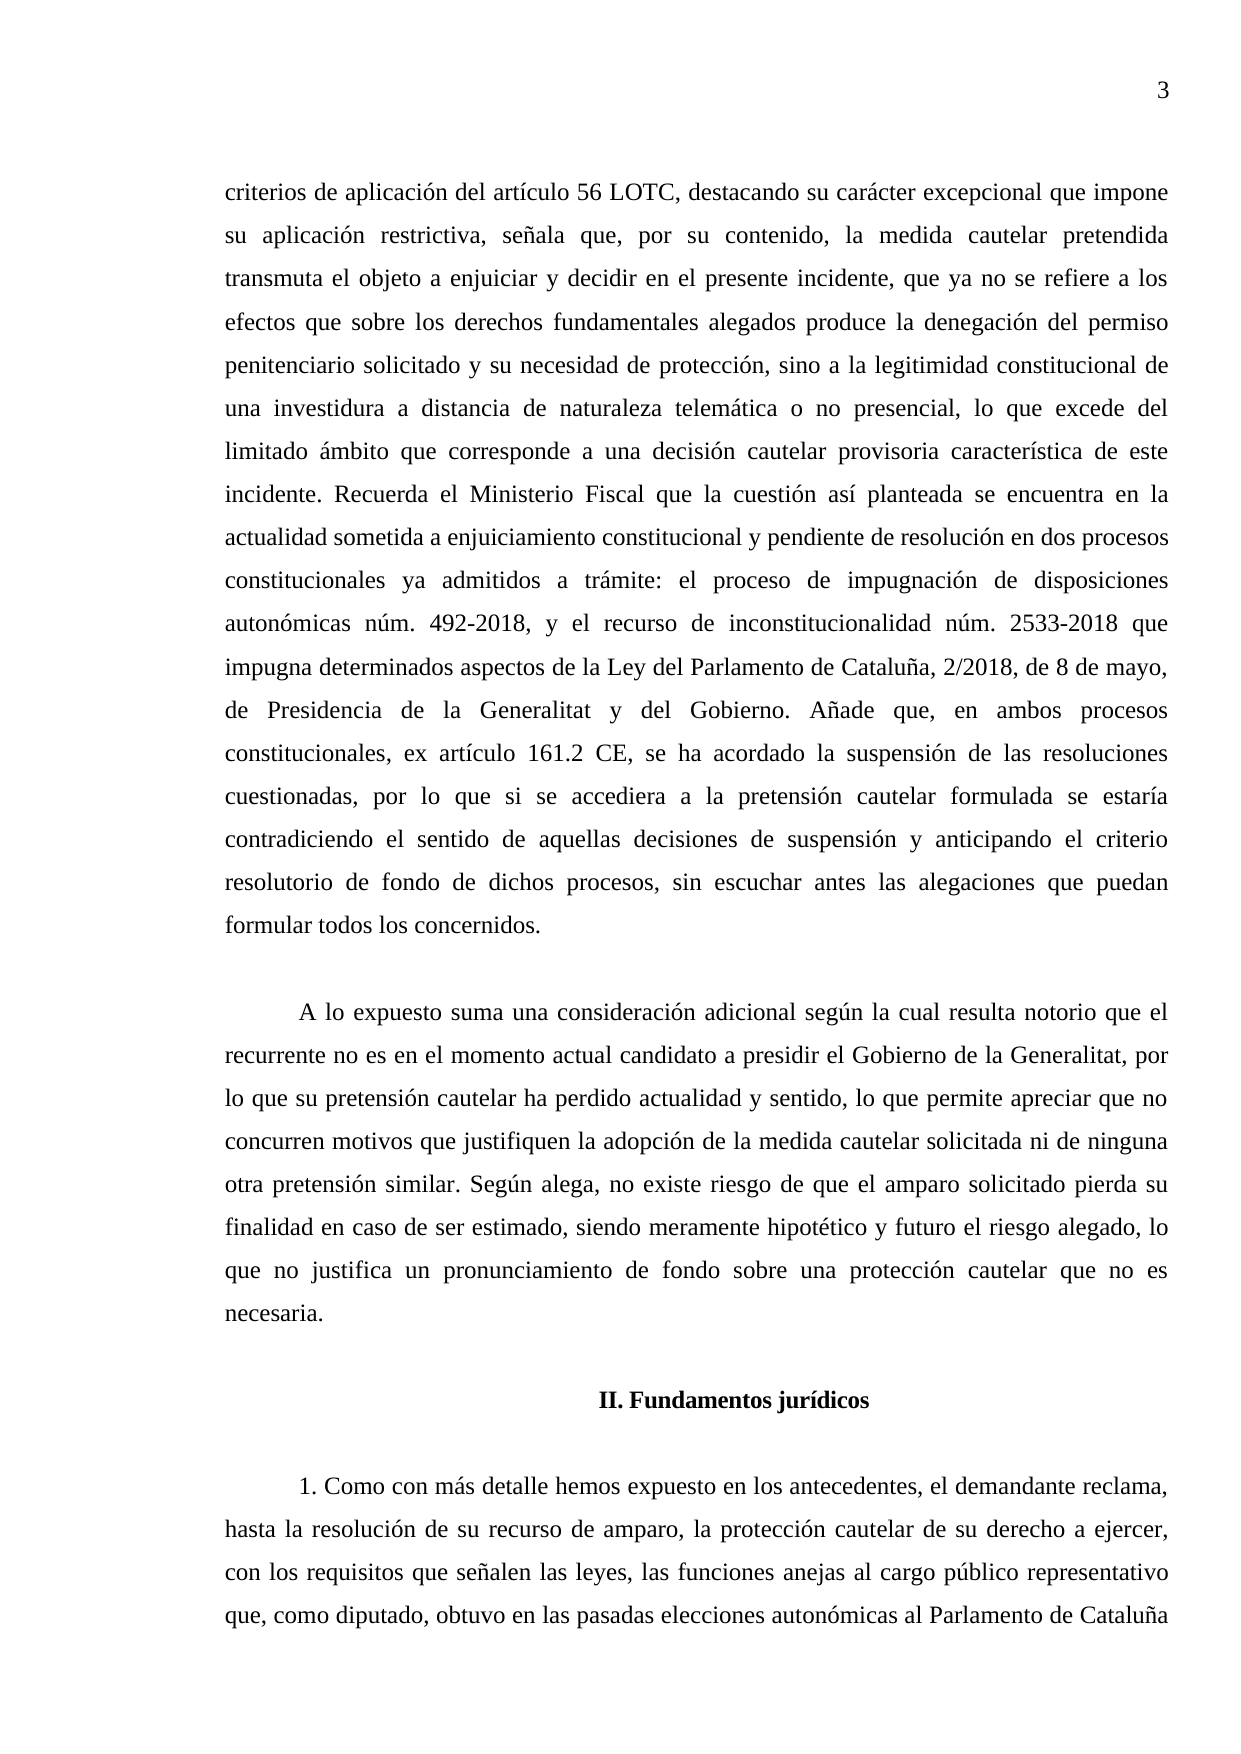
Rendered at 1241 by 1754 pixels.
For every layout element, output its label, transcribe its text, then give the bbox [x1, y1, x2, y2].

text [224, 1471, 1169, 1629]
subtitle II. Fundamentos jurídicos [224, 1385, 1169, 1413]
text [224, 177, 1169, 939]
text A lo expuesto suma una consideración adicional según la cual resulta notorio que el recurrente no es en el momento actual candidato a presidir el Gobierno de la Generalitat, por lo que su pretensión cautelar ha perdido actualidad y sentido, lo que permite apreciar que no concurren motivos que justifiquen la adopción de la medida cautelar solicitada ni de ninguna otra pretensión similar. Según alega, no existe riesgo de que el amparo solicitado pierda su finalidad en caso de ser estimado, siendo meramente hipotético y futuro el riesgo alegado, lo que no justifica un pronunciamiento de fondo sobre una protección cautelar que no es necesaria. [224, 997, 1169, 1327]
